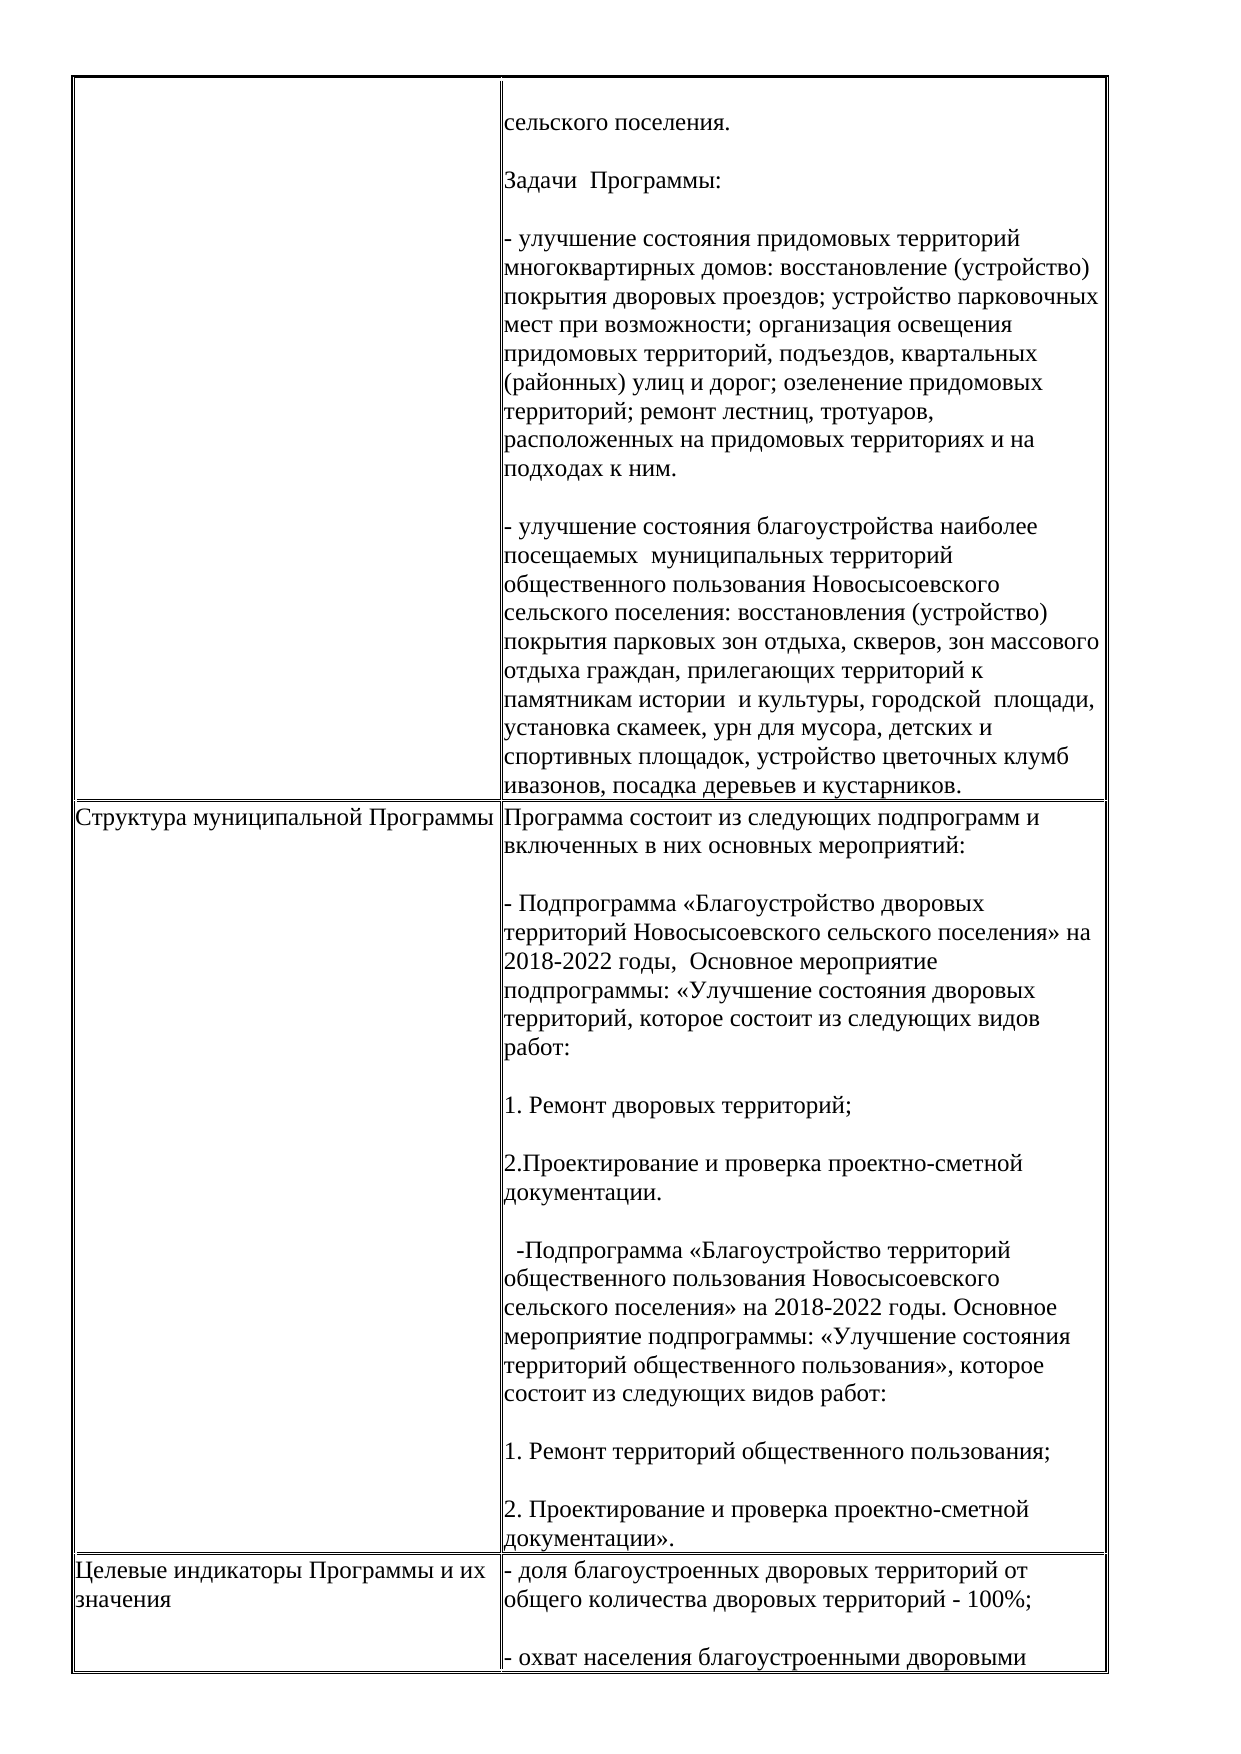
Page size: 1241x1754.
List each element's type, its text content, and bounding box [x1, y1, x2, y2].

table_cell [75, 78, 501, 799]
table_cell Структура муниципальной Программы [73, 799, 501, 1552]
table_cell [73, 1552, 501, 1671]
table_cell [501, 78, 1105, 799]
table_cell Программа состоит из следующих подпрограмм и включенных в них основных мероприятий: - Подпрограмма «Благоустройство дворовых территорий Новосысоевского сельского поселения» на 2018-2022 годы, Основное мероприятие подпрограммы: «Улучшение состояния дворовых территорий, которое состоит из следующих видов работ: 1. Ремонт дворовых территорий; 2.Проектирование и проверка проектно-сметной документации. -Подпрограмма «Благоустройство территорий общественного пользования Новосысоевского сельского поселения» на 2018-2022 годы. Основное мероприятие подпрограммы: «Улучшение состояния территорий общественного пользования», которое состоит из следующих видов работ: 1. Ремонт территорий общественного пользования; 2. Проектирование и проверка проектно-сметной документации». [501, 799, 1107, 1552]
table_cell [501, 1552, 1107, 1671]
